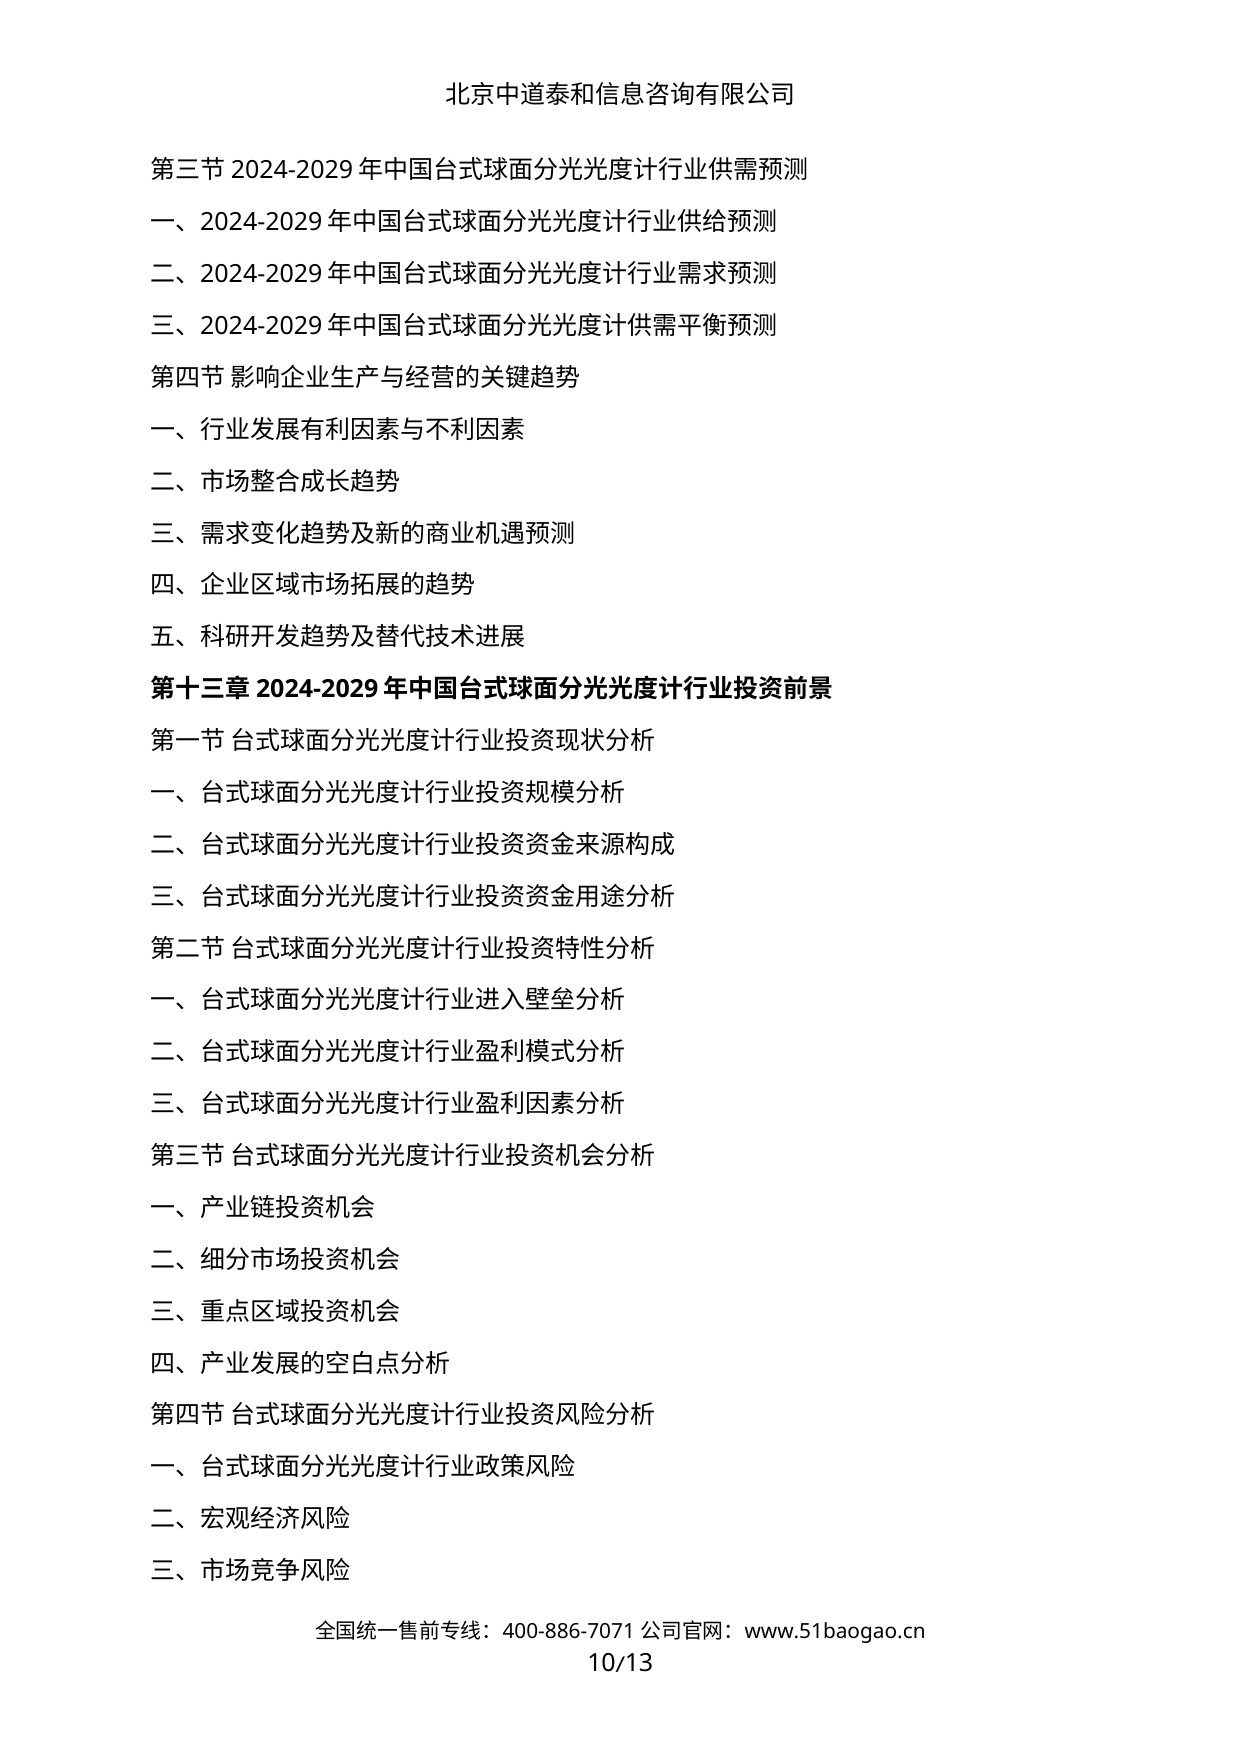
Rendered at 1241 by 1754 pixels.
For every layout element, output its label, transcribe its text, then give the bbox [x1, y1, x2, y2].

text 第四节 台式球面分光光度计行业投资风险分析 [150, 1395, 1090, 1431]
text 三、需求变化趋势及新的商业机遇预测 [150, 513, 1090, 549]
text 三、市场竞争风险 [150, 1551, 1090, 1587]
text 二、台式球面分光光度计行业盈利模式分析 [150, 1032, 1090, 1068]
text 第二节 台式球面分光光度计行业投资特性分析 [150, 928, 1090, 964]
text 三、2024-2029年中国台式球面分光光度计供需平衡预测 [150, 306, 1090, 342]
text 二、台式球面分光光度计行业投资资金来源构成 [150, 824, 1090, 861]
text 二、2024-2029年中国台式球面分光光度计行业需求预测 [150, 254, 1090, 290]
text 第三节 台式球面分光光度计行业投资机会分析 [150, 1136, 1090, 1172]
text 第四节 影响企业生产与经营的关键趋势 [150, 357, 1090, 394]
text 第一节 台式球面分光光度计行业投资现状分析 [150, 721, 1090, 757]
text 第三节 2024-2029年中国台式球面分光光度计行业供需预测 [150, 150, 1090, 186]
text 一、台式球面分光光度计行业政策风险 [150, 1447, 1090, 1483]
text 三、台式球面分光光度计行业投资资金用途分析 [150, 876, 1090, 912]
text 第十三章 2024-2029年中国台式球面分光光度计行业投资前景 [150, 669, 1090, 705]
text 三、台式球面分光光度计行业盈利因素分析 [150, 1084, 1090, 1120]
text 五、科研开发趋势及替代技术进展 [150, 617, 1090, 653]
text 一、产业链投资机会 [150, 1187, 1090, 1224]
text 一、台式球面分光光度计行业投资规模分析 [150, 772, 1090, 809]
text 二、细分市场投资机会 [150, 1239, 1090, 1276]
text 一、行业发展有利因素与不利因素 [150, 409, 1090, 446]
text 一、2024-2029年中国台式球面分光光度计行业供给预测 [150, 202, 1090, 238]
text 二、宏观经济风险 [150, 1499, 1090, 1535]
text 四、产业发展的空白点分析 [150, 1343, 1090, 1379]
text 三、重点区域投资机会 [150, 1291, 1090, 1327]
text 四、企业区域市场拓展的趋势 [150, 565, 1090, 601]
text 一、台式球面分光光度计行业进入壁垒分析 [150, 980, 1090, 1016]
text 二、市场整合成长趋势 [150, 461, 1090, 497]
